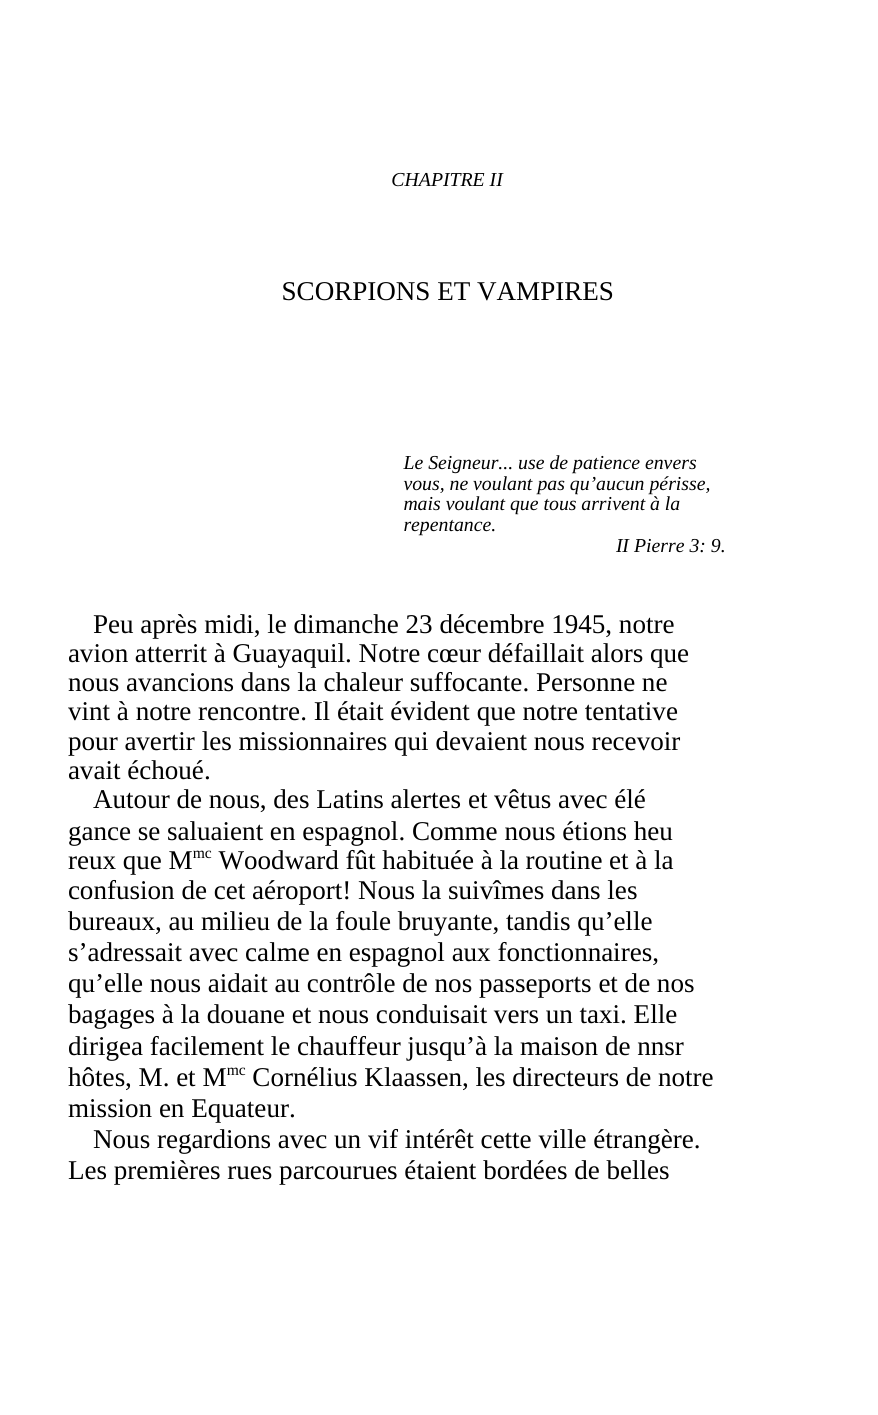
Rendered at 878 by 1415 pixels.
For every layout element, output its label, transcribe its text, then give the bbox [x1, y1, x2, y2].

text vint à notre rencontre. Il était évident que notre tentative [68, 697, 828, 727]
text mais voulant que tous arrivent à la [403, 494, 828, 515]
text Les premières rues parcourues étaient bordées de belles [68, 1154, 828, 1185]
text repentance. [403, 515, 828, 536]
text bureaux, au milieu de la foule bruyante, tandis qu’elle [68, 905, 828, 936]
text hôtes, M. et Mmc Cornélius Klaassen, les directeurs de notre [68, 1061, 828, 1092]
text nous avancions dans la chaleur suffocante. Personne ne [68, 668, 828, 697]
text confusion de cet aéroport! Nous la suivîmes dans les [68, 875, 828, 905]
text Nous regardions avec un vif intérêt cette ville étrangère. [68, 1123, 828, 1154]
text reux que Mmc Woodward fût habituée à la routine et à la [68, 846, 828, 875]
text Autour de nous, des Latins alertes et vêtus avec élé [68, 785, 828, 815]
text gance se saluaient en espagnol. Comme nous étions heu [68, 815, 828, 846]
text vous, ne voulant pas qu’aucun périsse, [403, 474, 828, 494]
text avion atterrit à Guayaquil. Notre cœur défaillait alors que [68, 639, 828, 668]
text dirigea facilement le chauffeur jusqu’à la maison de nnsr [68, 1029, 828, 1061]
text qu’elle nous aidait au contrôle de nos passeports et de nos [68, 967, 828, 998]
text Le Seigneur... use de patience envers [403, 451, 828, 474]
text avait échoué. [68, 756, 828, 785]
text s’adressait avec calme en espagnol aux fonctionnaires, [68, 936, 828, 967]
text bagages à la douane et nous conduisait vers un taxi. Elle [68, 998, 828, 1029]
text pour avertir les missionnaires qui devaient nous recevoir [68, 727, 828, 756]
text CHAPITRE II [68, 168, 828, 191]
text SCORPIONS ET VAMPIRES [68, 274, 828, 306]
text mission en Equateur. [68, 1092, 828, 1123]
text II Pierre 3: 9. [616, 536, 828, 556]
text Peu après midi, le dimanche 23 décembre 1945, notre [68, 608, 828, 639]
